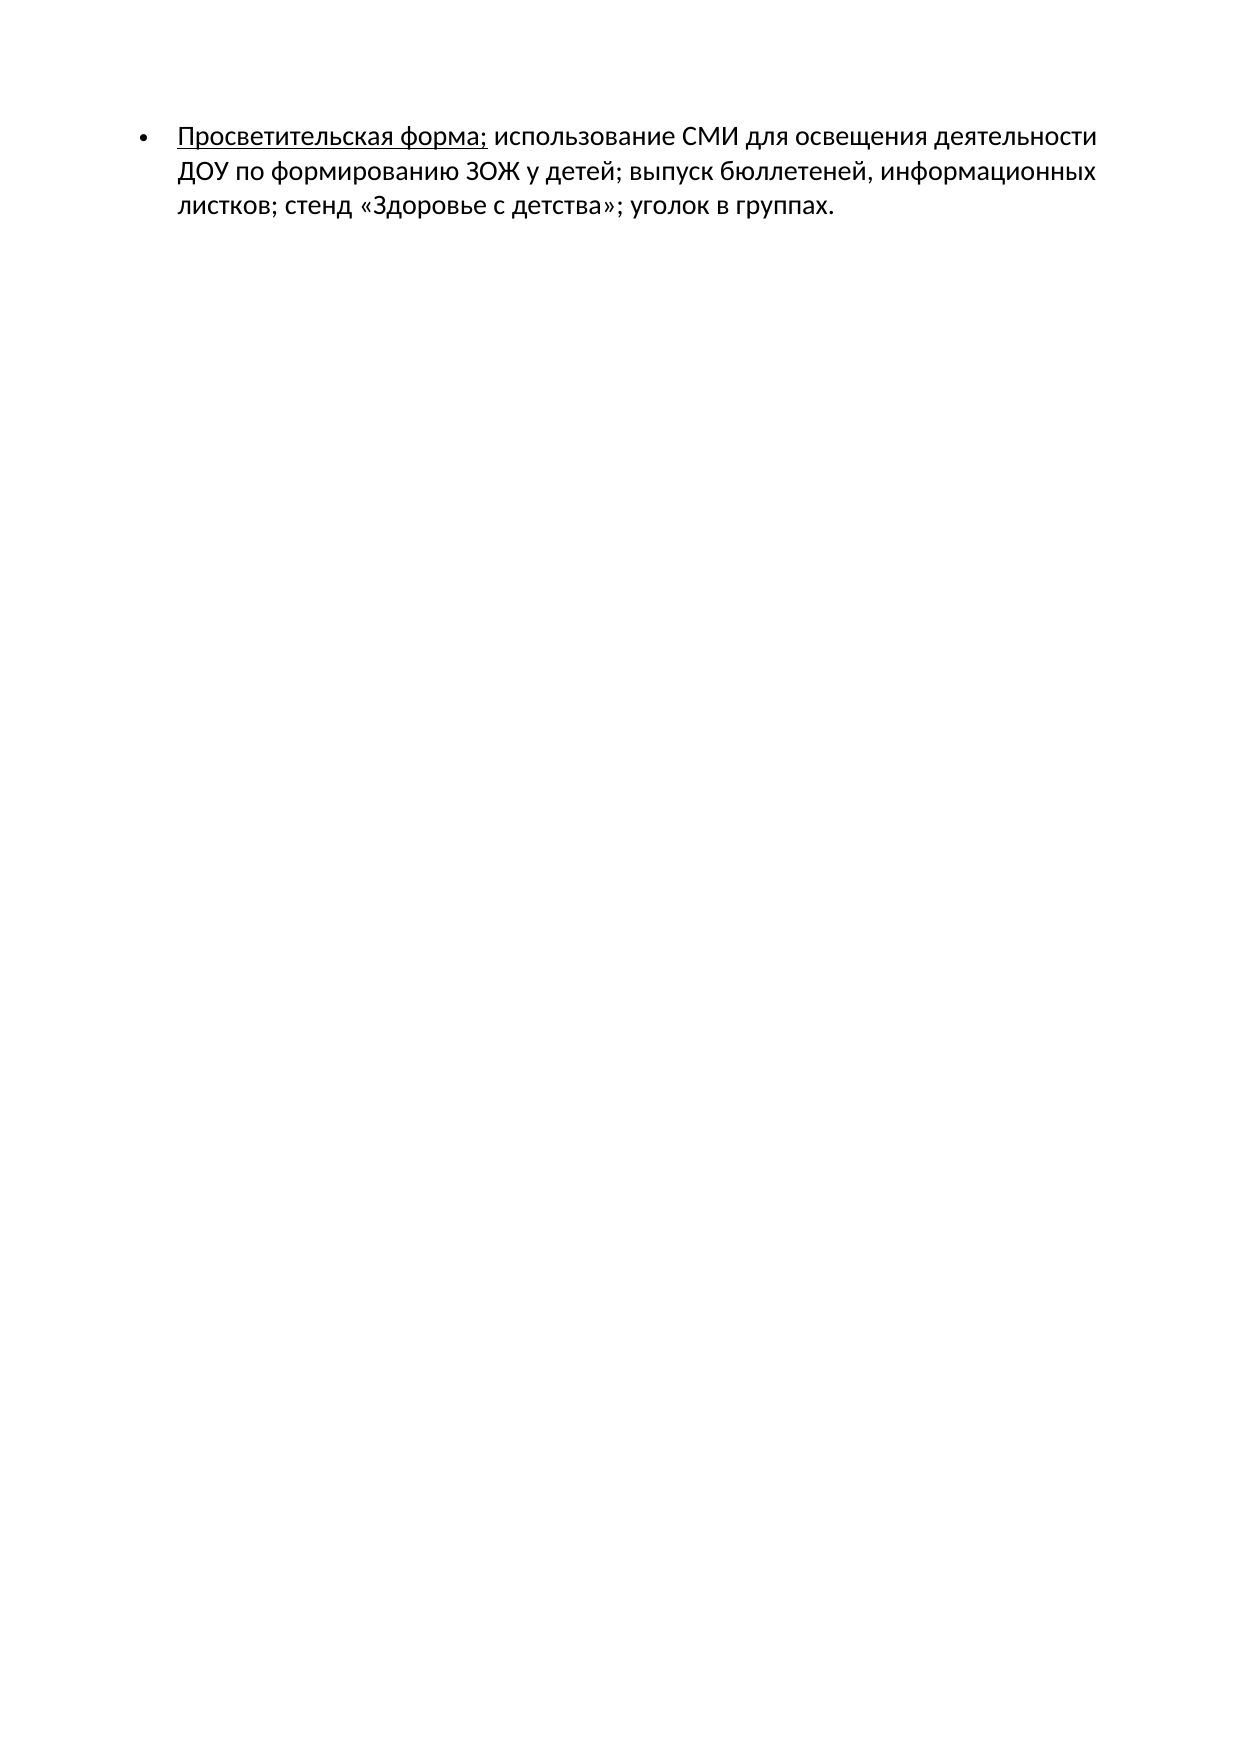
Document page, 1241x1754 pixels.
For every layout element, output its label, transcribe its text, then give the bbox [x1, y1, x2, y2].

list Просветительская форма; использование СМИ для освещения деятельности ДОУ по формированию ЗОЖ у детей; выпуск бюллетеней, информационных листков; стенд «Здоровье с детства»; уголок в группах. [140, 118, 1152, 221]
